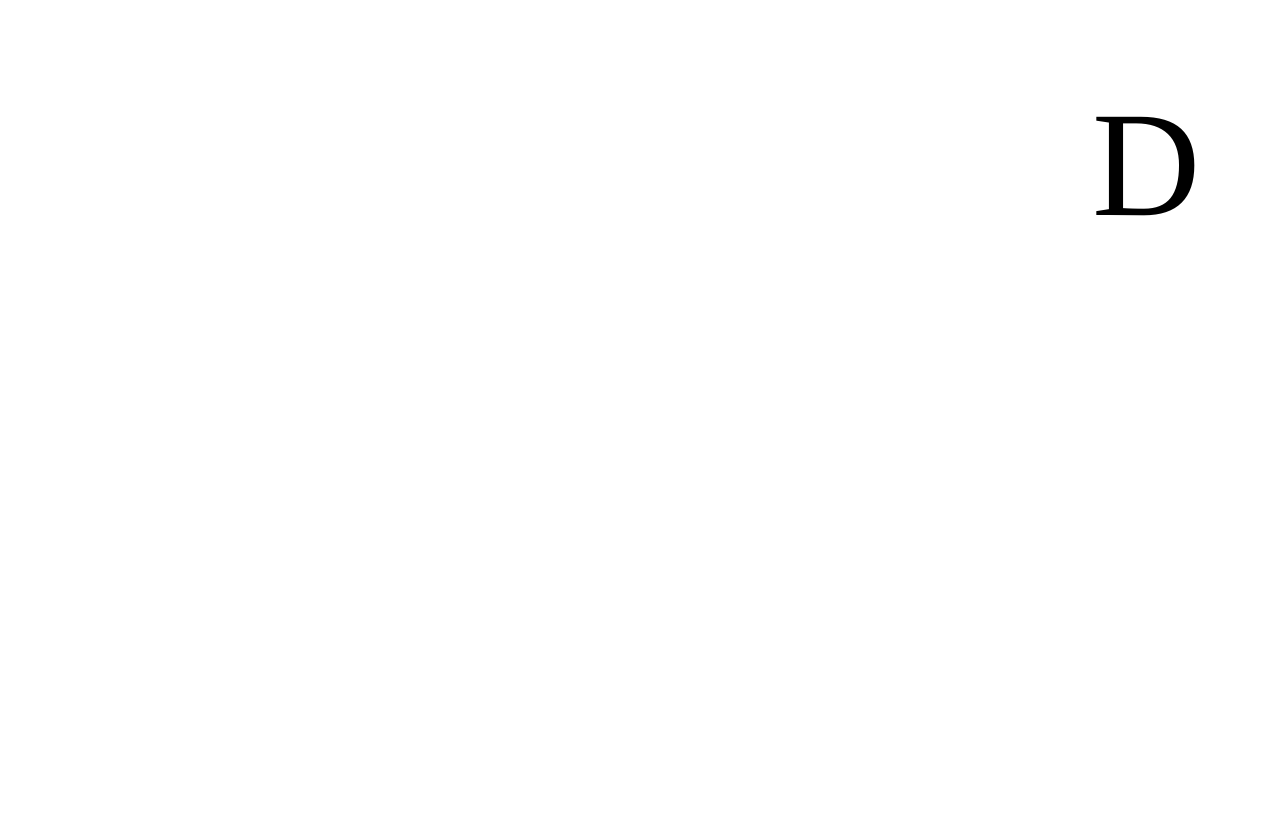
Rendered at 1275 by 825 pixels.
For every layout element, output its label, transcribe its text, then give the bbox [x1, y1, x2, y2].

text D [75, 75, 1200, 247]
